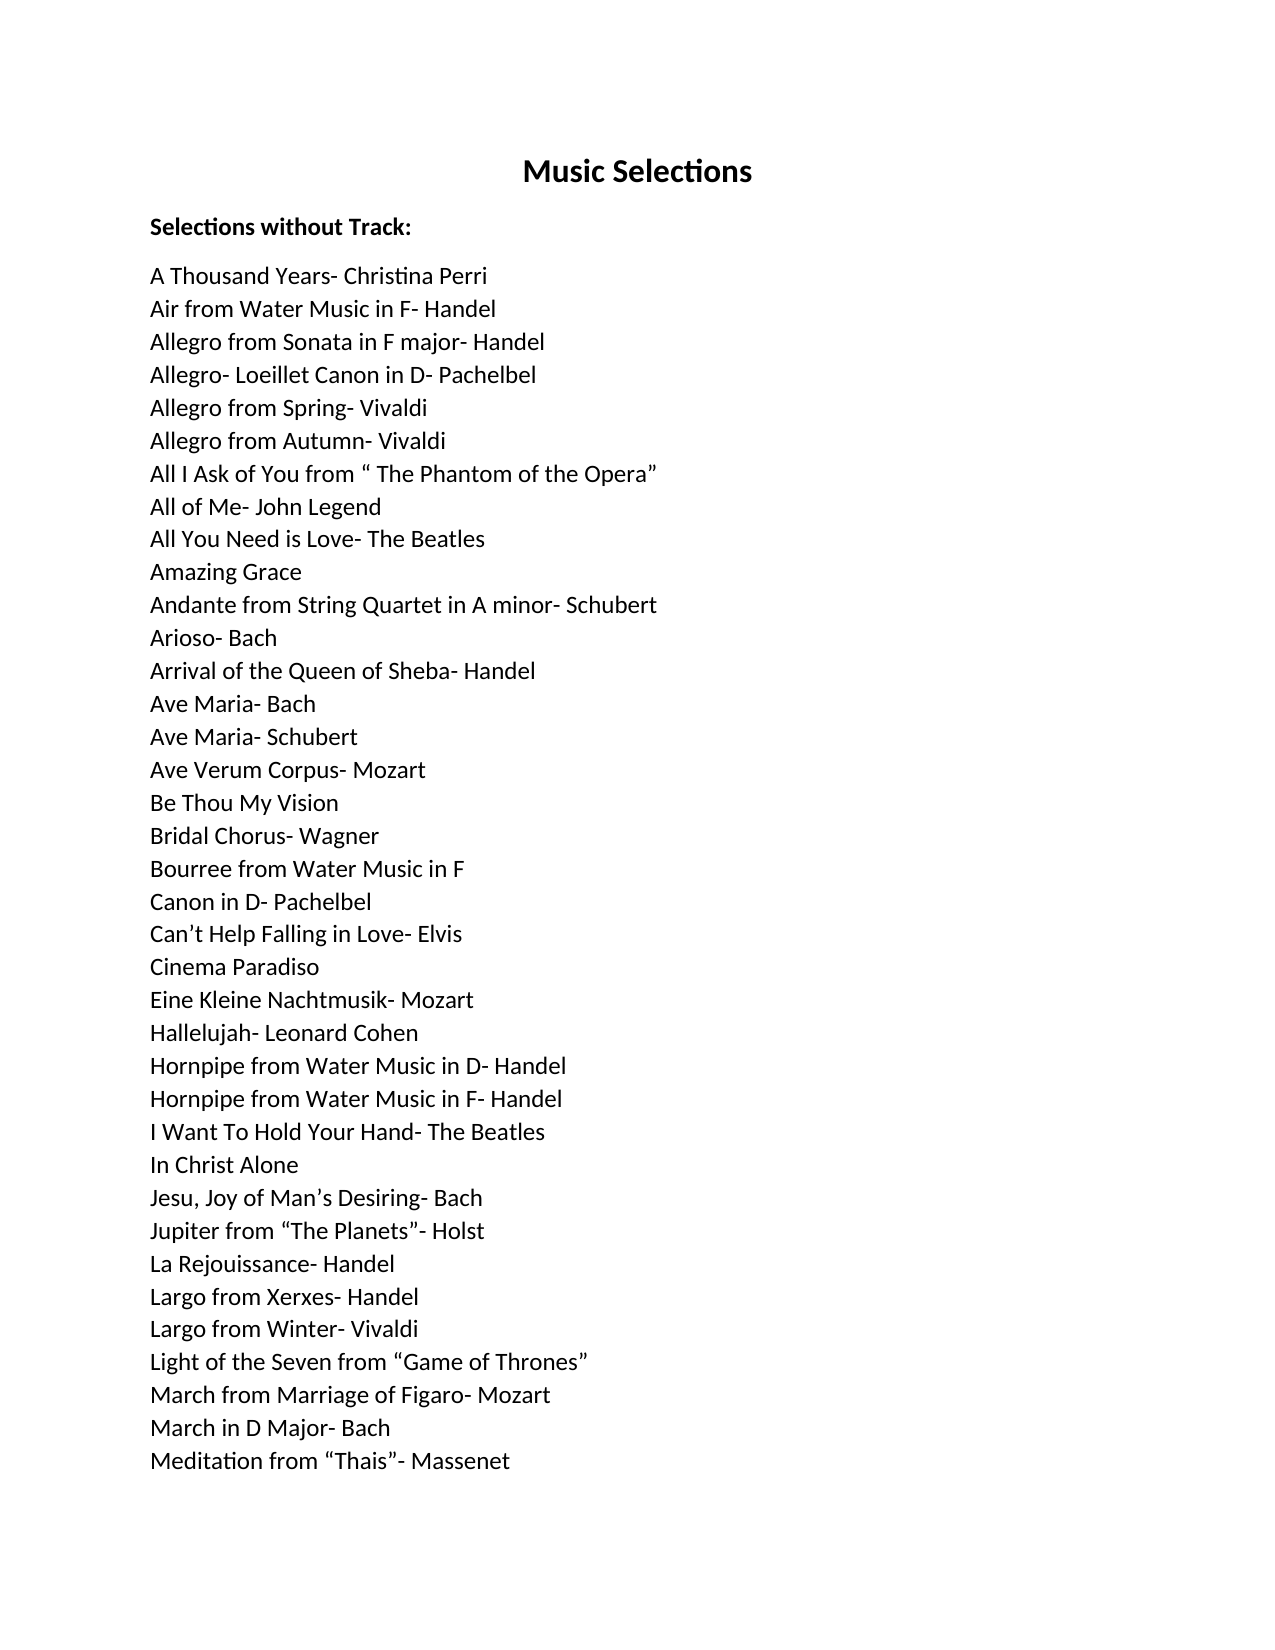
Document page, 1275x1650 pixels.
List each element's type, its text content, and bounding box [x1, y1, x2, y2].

text Selections without Track: [150, 211, 1125, 241]
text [150, 260, 1125, 1476]
text Music Selections [150, 150, 1125, 191]
